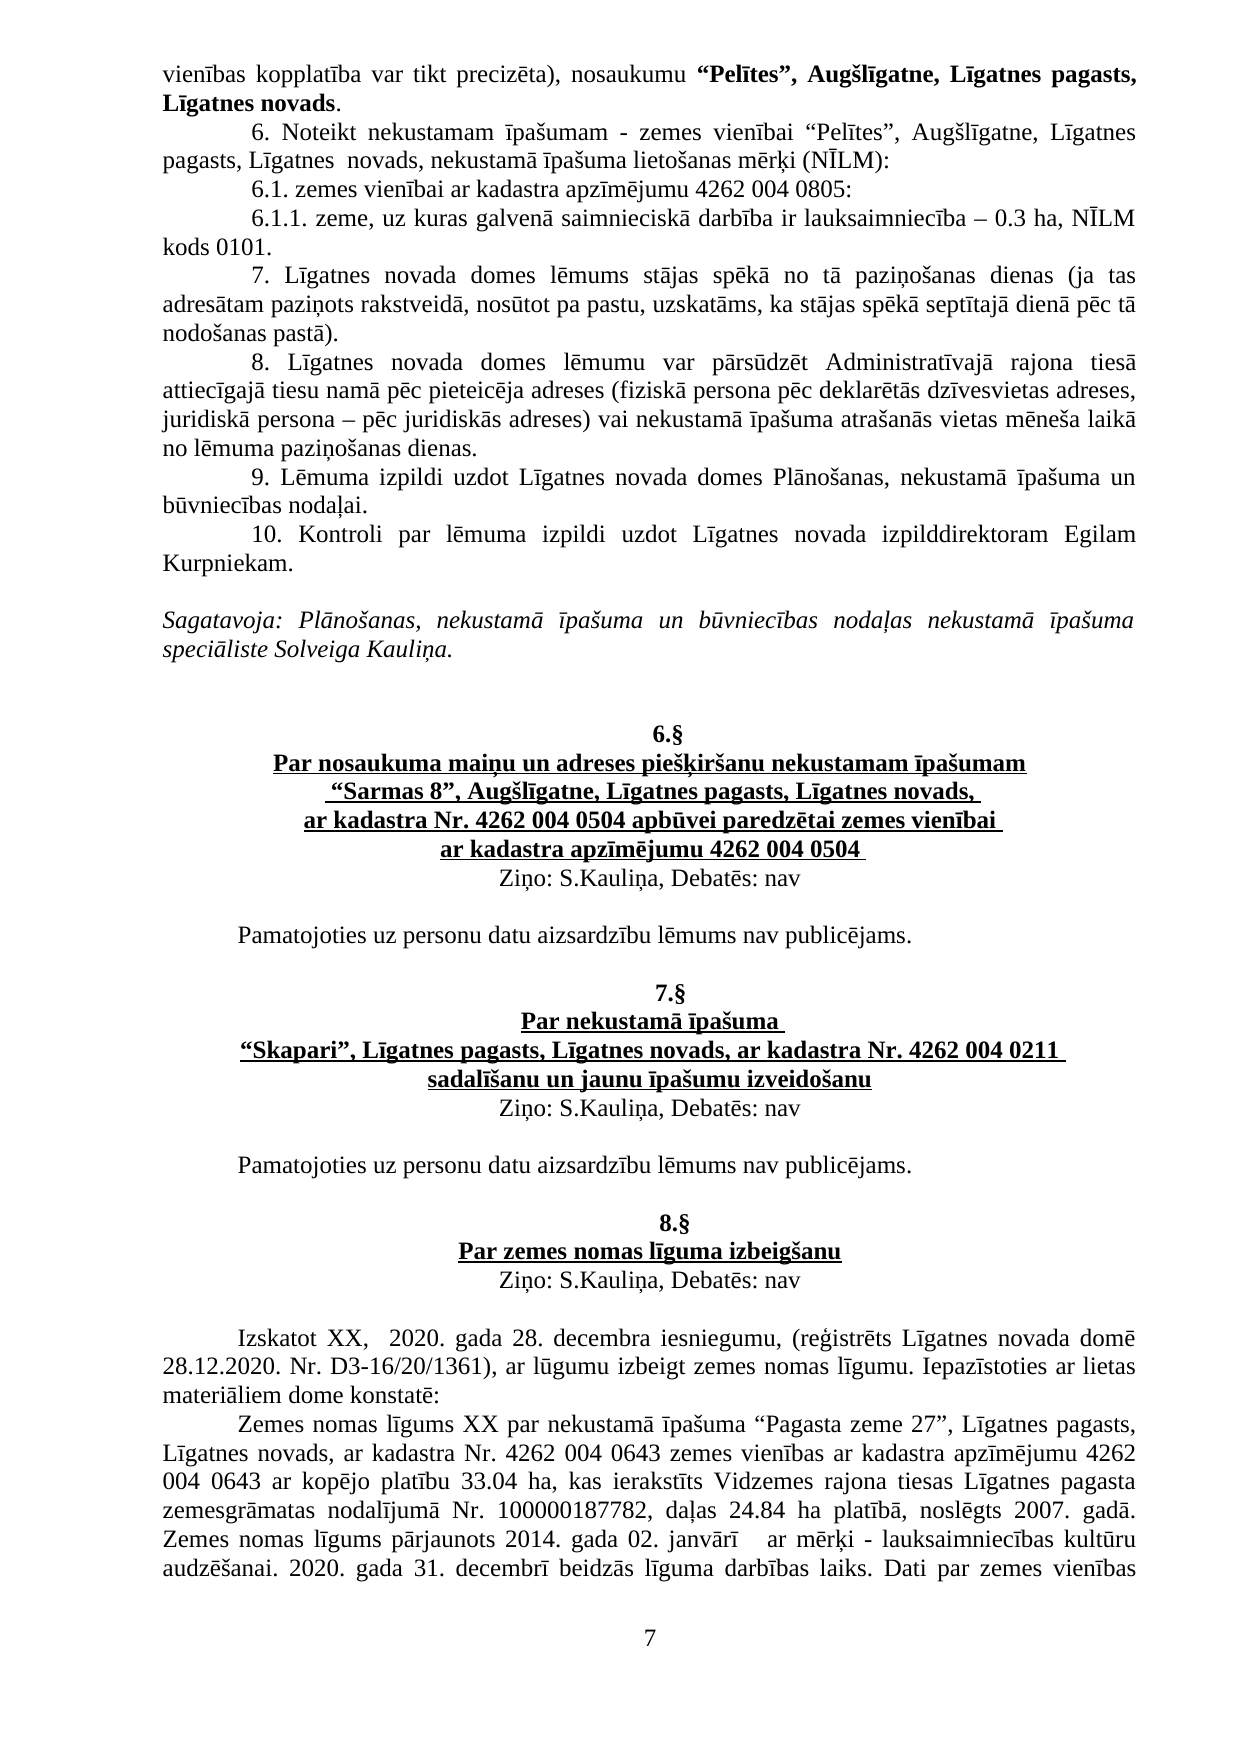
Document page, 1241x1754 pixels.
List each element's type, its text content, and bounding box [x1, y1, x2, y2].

text Ziņo: S.Kauliņa, Debatēs: nav [162, 863, 1137, 891]
text 10. Kontroli par lēmuma izpildi uzdot Līgatnes novada izpilddirektoram Egilam Kurpniekam. [162, 519, 1137, 577]
text Pamatojoties uz personu datu aizsardzību lēmums nav publicējams. [237, 920, 1137, 949]
text ar kadastra Nr. 4262 004 0504 apbūvei paredzētai zemes vienībai [162, 805, 1137, 834]
text Par nosaukuma maiņu un adreses piešķiršanu nekustamam īpašumam [162, 748, 1137, 776]
text “Skapari”, Līgatnes pagasts, Līgatnes novads, ar kadastra Nr. 4262 004 0211 [162, 1035, 1137, 1064]
text 6. Noteikt nekustamam īpašumam - zemes vienībai “Pelītes”, Augšlīgatne, Līgatnes pagasts, Līgatnes novads, nekustamā īpašuma lietošanas mērķi (NĪLM): [162, 117, 1137, 174]
text Izskatot XX, 2020. gada 28. decembra iesniegumu, (reģistrēts Līgatnes novada domē 28.12.2020. Nr. D3-16/20/1361), ar lūgumu izbeigt zemes nomas līgumu. Iepazīstoties ar lietas materiāliem dome konstatē: [162, 1323, 1137, 1409]
text Ziņo: S.Kauliņa, Debatēs: nav [162, 1093, 1137, 1121]
text Sagatavoja: Plānošanas, nekustamā īpašuma un būvniecības nodaļas nekustamā īpašuma speciāliste Solveiga Kauliņa. [162, 605, 1137, 663]
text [162, 59, 1137, 117]
text Par zemes nomas līguma izbeigšanu [162, 1236, 1137, 1265]
text 7.§ [162, 978, 1137, 1006]
text Ziņo: S.Kauliņa, Debatēs: nav [162, 1265, 1137, 1294]
text 8.§ [162, 1208, 1137, 1236]
text Pamatojoties uz personu datu aizsardzību lēmums nav publicējams. [237, 1150, 1137, 1179]
text 6.1.1. zeme, uz kuras galvenā saimnieciskā darbība ir lauksaimniecība – 0.3 ha, NĪLM kods 0101. [162, 203, 1137, 260]
text 6.§ [162, 719, 1137, 748]
text 6.1. zemes vienībai ar kadastra apzīmējumu 4262 004 0805: [162, 174, 1137, 203]
text sadalīšanu un jaunu īpašumu izveidošanu [162, 1064, 1137, 1093]
text 9. Lēmuma izpildi uzdot Līgatnes novada domes Plānošanas, nekustamā īpašuma un būvniecības nodaļai. [162, 462, 1137, 519]
text Par nekustamā īpašuma [162, 1006, 1137, 1035]
text “Sarmas 8”, Augšlīgatne, Līgatnes pagasts, Līgatnes novads, [162, 776, 1137, 805]
text 7. Līgatnes novada domes lēmums stājas spēkā no tā paziņošanas dienas (ja tas adresātam paziņots rakstveidā, nosūtot pa pastu, uzskatāms, ka stājas spēkā septītajā dienā pēc tā nodošanas pastā). [162, 260, 1137, 347]
text ar kadastra apzīmējumu 4262 004 0504 [162, 834, 1137, 863]
text 8. Līgatnes novada domes lēmumu var pārsūdzēt Administratīvajā rajona tiesā attiecīgajā tiesu namā pēc pieteicēja adreses (fiziskā persona pēc deklarētās dzīvesvietas adreses, juridiskā persona – pēc juridiskās adreses) vai nekustamā īpašuma atrašanās vietas mēneša laikā no lēmuma paziņošanas dienas. [162, 347, 1137, 462]
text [162, 1409, 1137, 1581]
